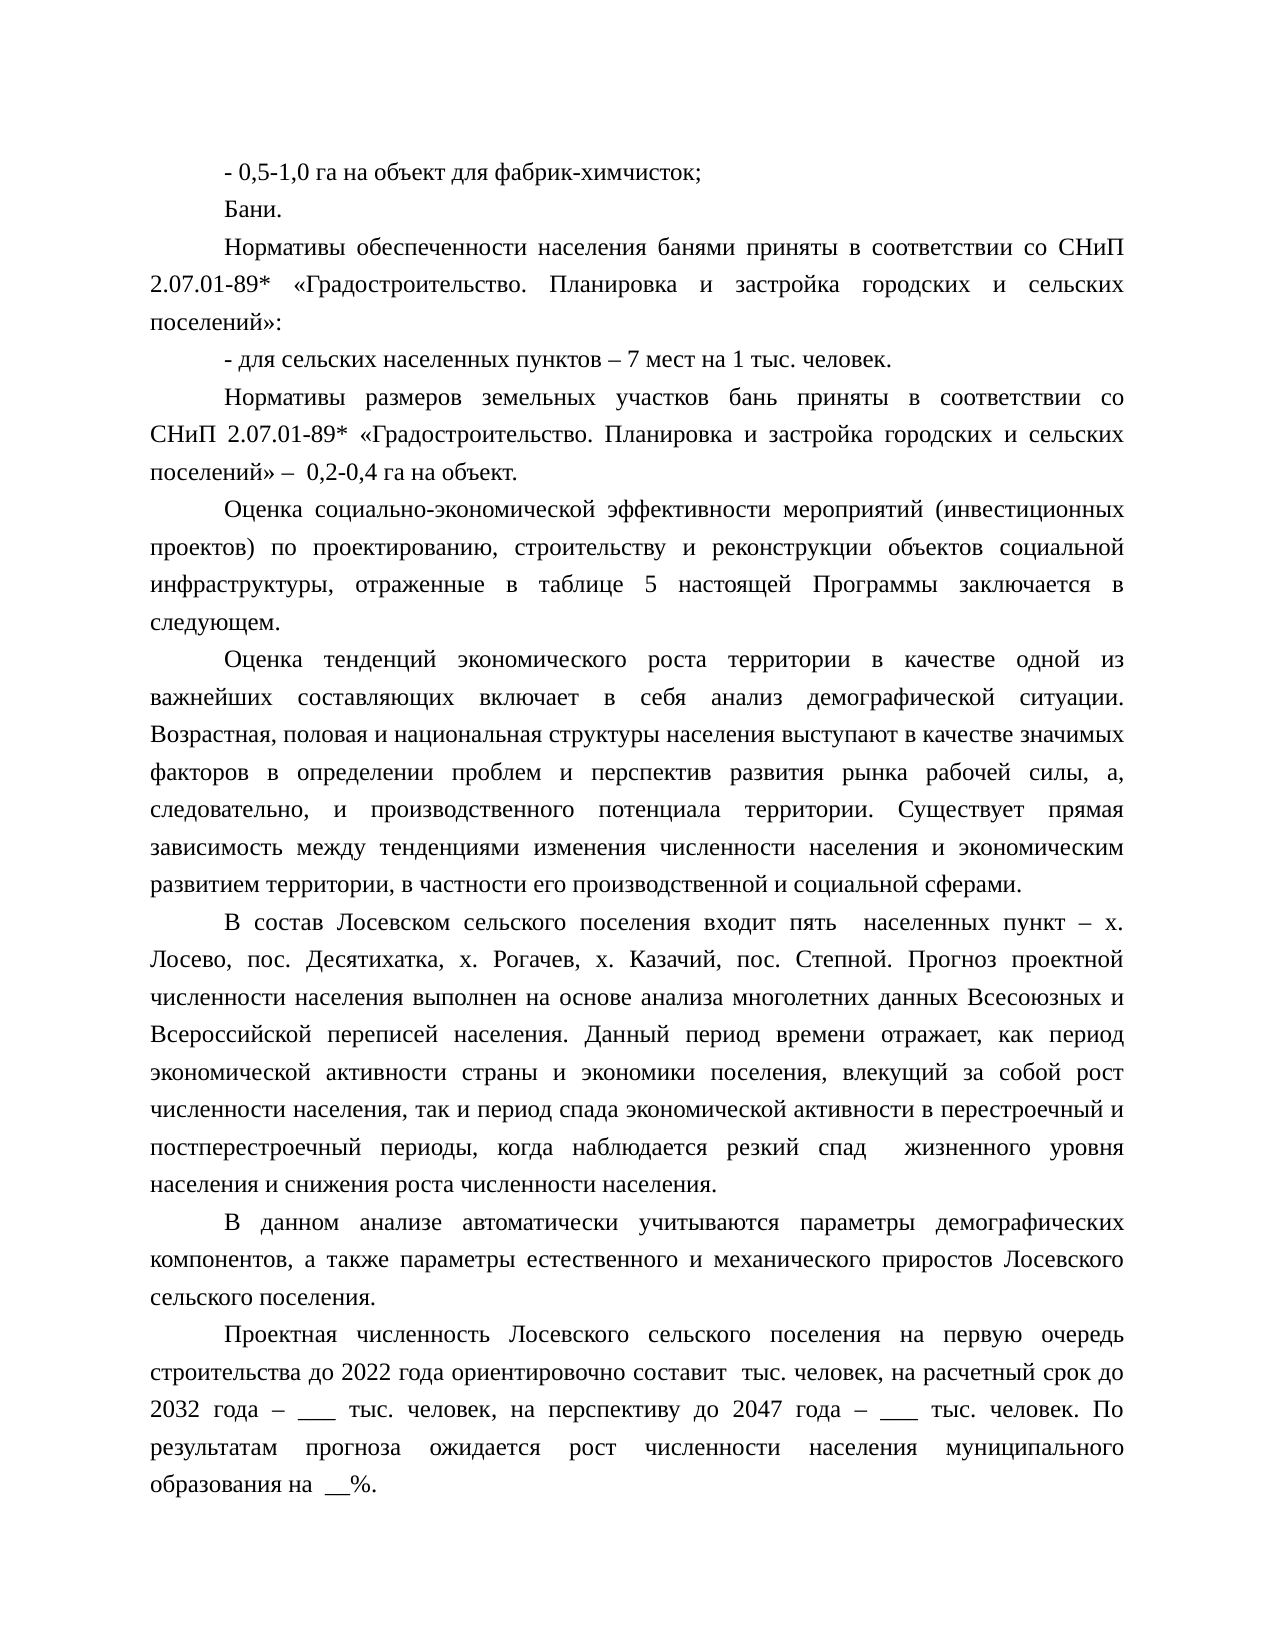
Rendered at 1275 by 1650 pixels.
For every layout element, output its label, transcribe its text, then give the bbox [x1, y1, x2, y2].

text Проектная численность Лосевского сельского поселения на первую очередь строительства до 2022 года ориентировочно составит тыс. человек, на расчетный срок до 2032 года – ___ тыс. человек, на перспективу до 2047 года – ___ тыс. человек. По результатам прогноза ожидается рост численности населения муниципального образования на __%. [150, 1312, 1125, 1500]
text Нормативы размеров земельных участков бань приняты в соответствии со СНиП 2.07.01-89* «Градостроительство. Планировка и застройка городских и сельских поселений» – 0,2-0,4 га на объект. [150, 375, 1125, 487]
text Нормативы обеспеченности населения банями приняты в соответствии со СНиП 2.07.01-89* «Градостроительство. Планировка и застройка городских и сельских поселений»: [150, 225, 1125, 337]
text В данном анализе автоматически учитываются параметры демографических компонентов, а также параметры естественного и механического приростов Лосевского сельского поселения. [150, 1200, 1125, 1312]
text Бани. [150, 187, 1125, 225]
text В состав Лосевском сельского поселения входит пять населенных пункт – х. Лосево, пос. Десятихатка, х. Рогачев, х. Казачий, пос. Степной. Прогноз проектной численности населения выполнен на основе анализа многолетних данных Всесоюзных и Всероссийской переписей населения. Данный период времени отражает, как период экономической активности страны и экономики поселения, влекущий за собой рост численности населения, так и период спада экономической активности в перестроечный и постперестроечный периоды, когда наблюдается резкий спад жизненного уровня населения и снижения роста численности населения. [150, 900, 1125, 1200]
text - 0,5-1,0 га на объект для фабрик-химчисток; [150, 150, 1125, 187]
text - для сельских населенных пунктов – 7 мест на 1 тыс. человек. [150, 337, 1125, 375]
text Оценка социально-экономической эффективности мероприятий (инвестиционных проектов) по проектированию, строительству и реконструкции объектов социальной инфраструктуры, отраженные в таблице 5 настоящей Программы заключается в следующем. [150, 487, 1125, 637]
text Оценка тенденций экономического роста территории в качестве одной из важнейших составляющих включает в себя анализ демографической ситуации. Возрастная, половая и национальная структуры населения выступают в качестве значимых факторов в определении проблем и перспектив развития рынка рабочей силы, а, следовательно, и производственного потенциала территории. Существует прямая зависимость между тенденциями изменения численности населения и экономическим развитием территории, в частности его производственной и социальной сферами. [150, 637, 1125, 900]
